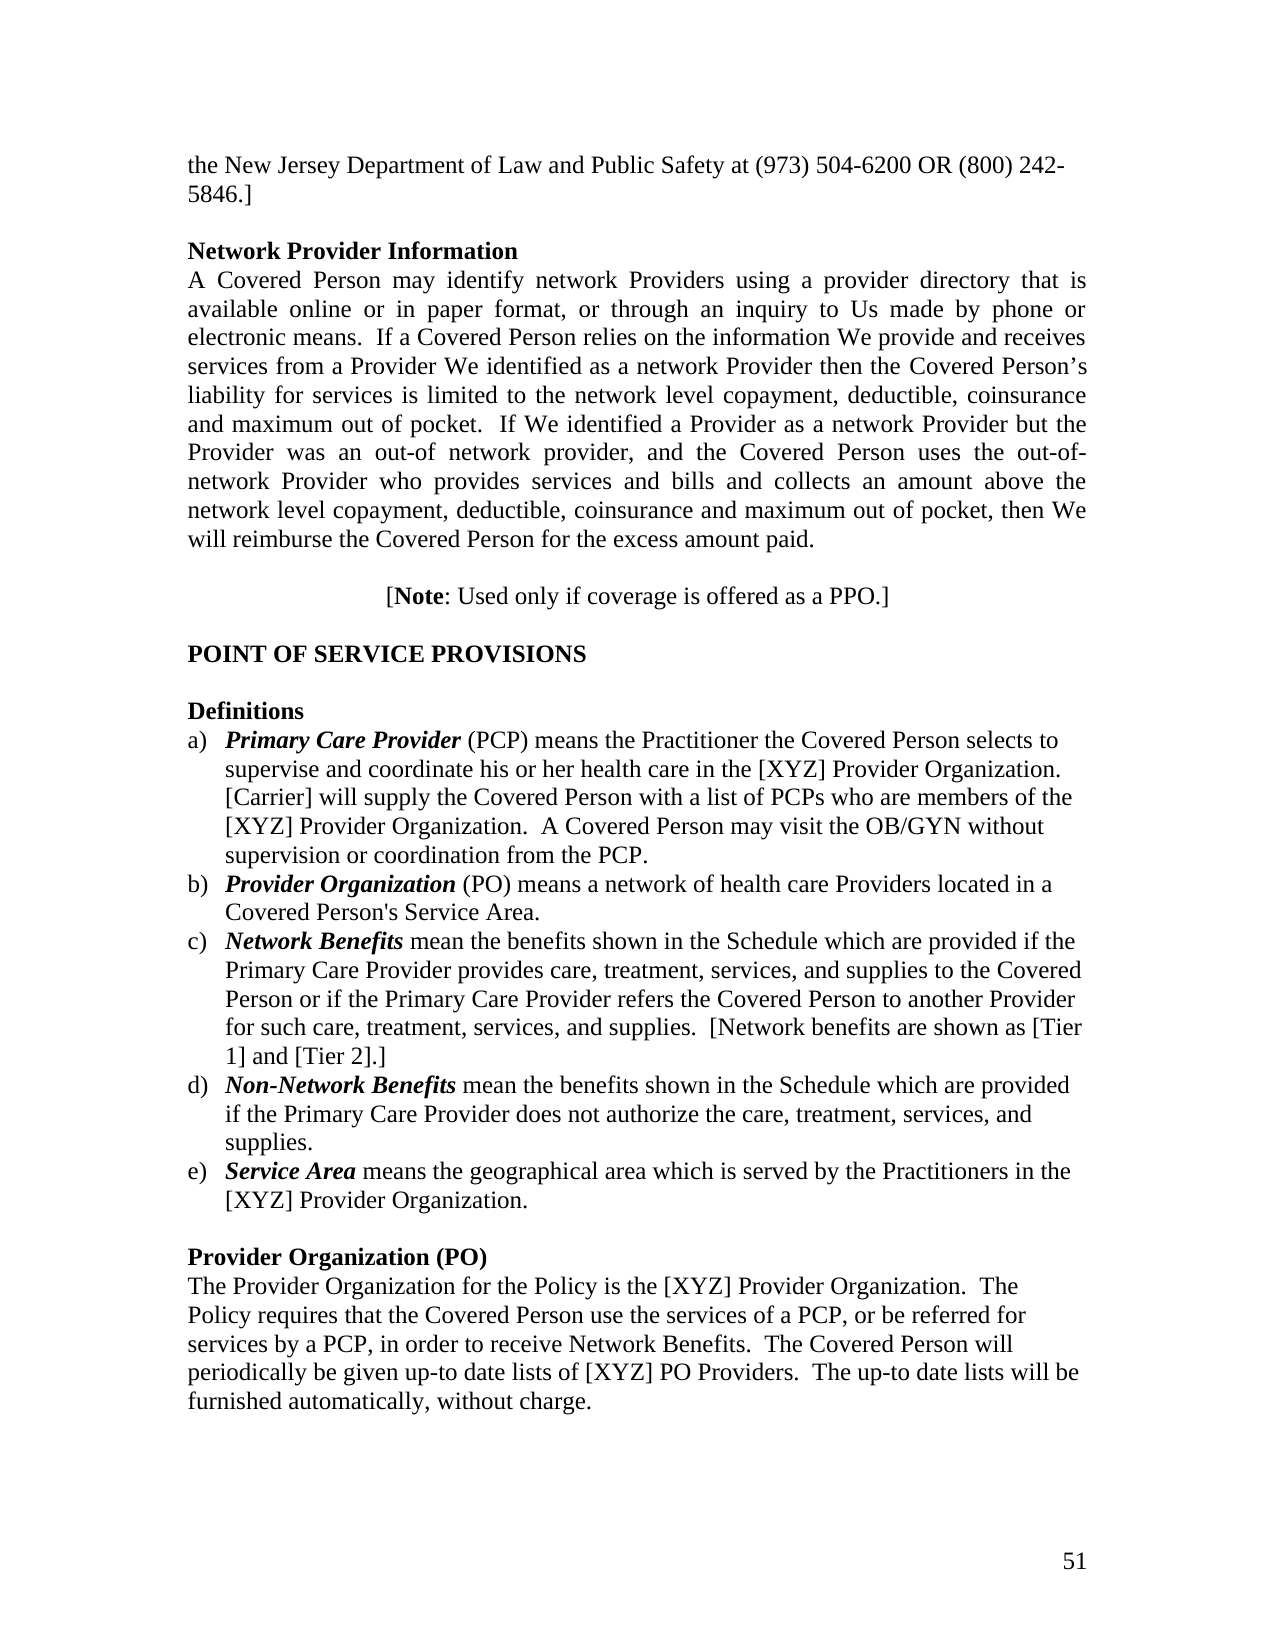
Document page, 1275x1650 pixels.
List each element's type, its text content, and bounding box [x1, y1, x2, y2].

text A Covered Person may identify network Providers using a provider directory that is available online or in paper format, or through an inquiry to Us made by phone or electronic means. If a Covered Person relies on the information We provide and receives services from a Provider We identified as a network Provider then the Covered Person’s liability for services is limited to the network level copayment, deductible, coinsurance and maximum out of pocket. If We identified a Provider as a network Provider but the Provider was an out-of network provider, and the Covered Person uses the out-of-network Provider who provides services and bills and collects an amount above the network level copayment, deductible, coinsurance and maximum out of pocket, then We will reimburse the Covered Person for the excess amount paid. [187, 265, 1087, 552]
list Primary Care Provider (PCP) means the Practitioner the Covered Person selects to supervise and coordinate his or her health care in the [XYZ] Provider Organization. [Carrier] will supply the Covered Person with a list of PCPs who are members of the [XYZ] Provider Organization. A Covered Person may visit the OB/GYN without supervision or coordination from the PCP. [187, 725, 1087, 869]
text POINT OF SERVICE PROVISIONS [187, 639, 1087, 667]
text [Note: Used only if coverage is offered as a PPO.] [187, 581, 1087, 610]
list Non-Network Benefits mean the benefits shown in the Schedule which are provided if the Primary Care Provider does not authorize the care, treatment, services, and supplies. [187, 1070, 1087, 1156]
text Provider Organization () [187, 1242, 1087, 1271]
list Service Area means the geographical area which is served by the Practitioners in the [XYZ] Provider Organization. [187, 1156, 1087, 1214]
text Network Provider Information [187, 236, 1087, 265]
text Definitions [187, 696, 1087, 725]
text The Provider Organization for the Policy is the [XYZ] Provider Organization. The Policy requires that the Covered Person use the services of a PCP, or be referred for services by a PCP, in order to receive Network Benefits. The Covered Person will periodically be given up-to date lists of [XYZ] PO Providers. The up-to date lists will be furnished automatically, without charge. [187, 1271, 1087, 1415]
list Provider Organization () means a network of health care Providers located in a Covered Person's Service Area. [187, 869, 1087, 926]
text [187, 150, 1087, 207]
list Network Benefits mean the benefits shown in the Schedule which are provided if the Primary Care Provider provides care, treatment, services, and supplies to the Covered Person or if the Primary Care Provider refers the Covered Person to another Provider for such care, treatment, services, and supplies. [Network benefits are shown as [Tier 1] and [Tier 2].] [187, 926, 1087, 1070]
